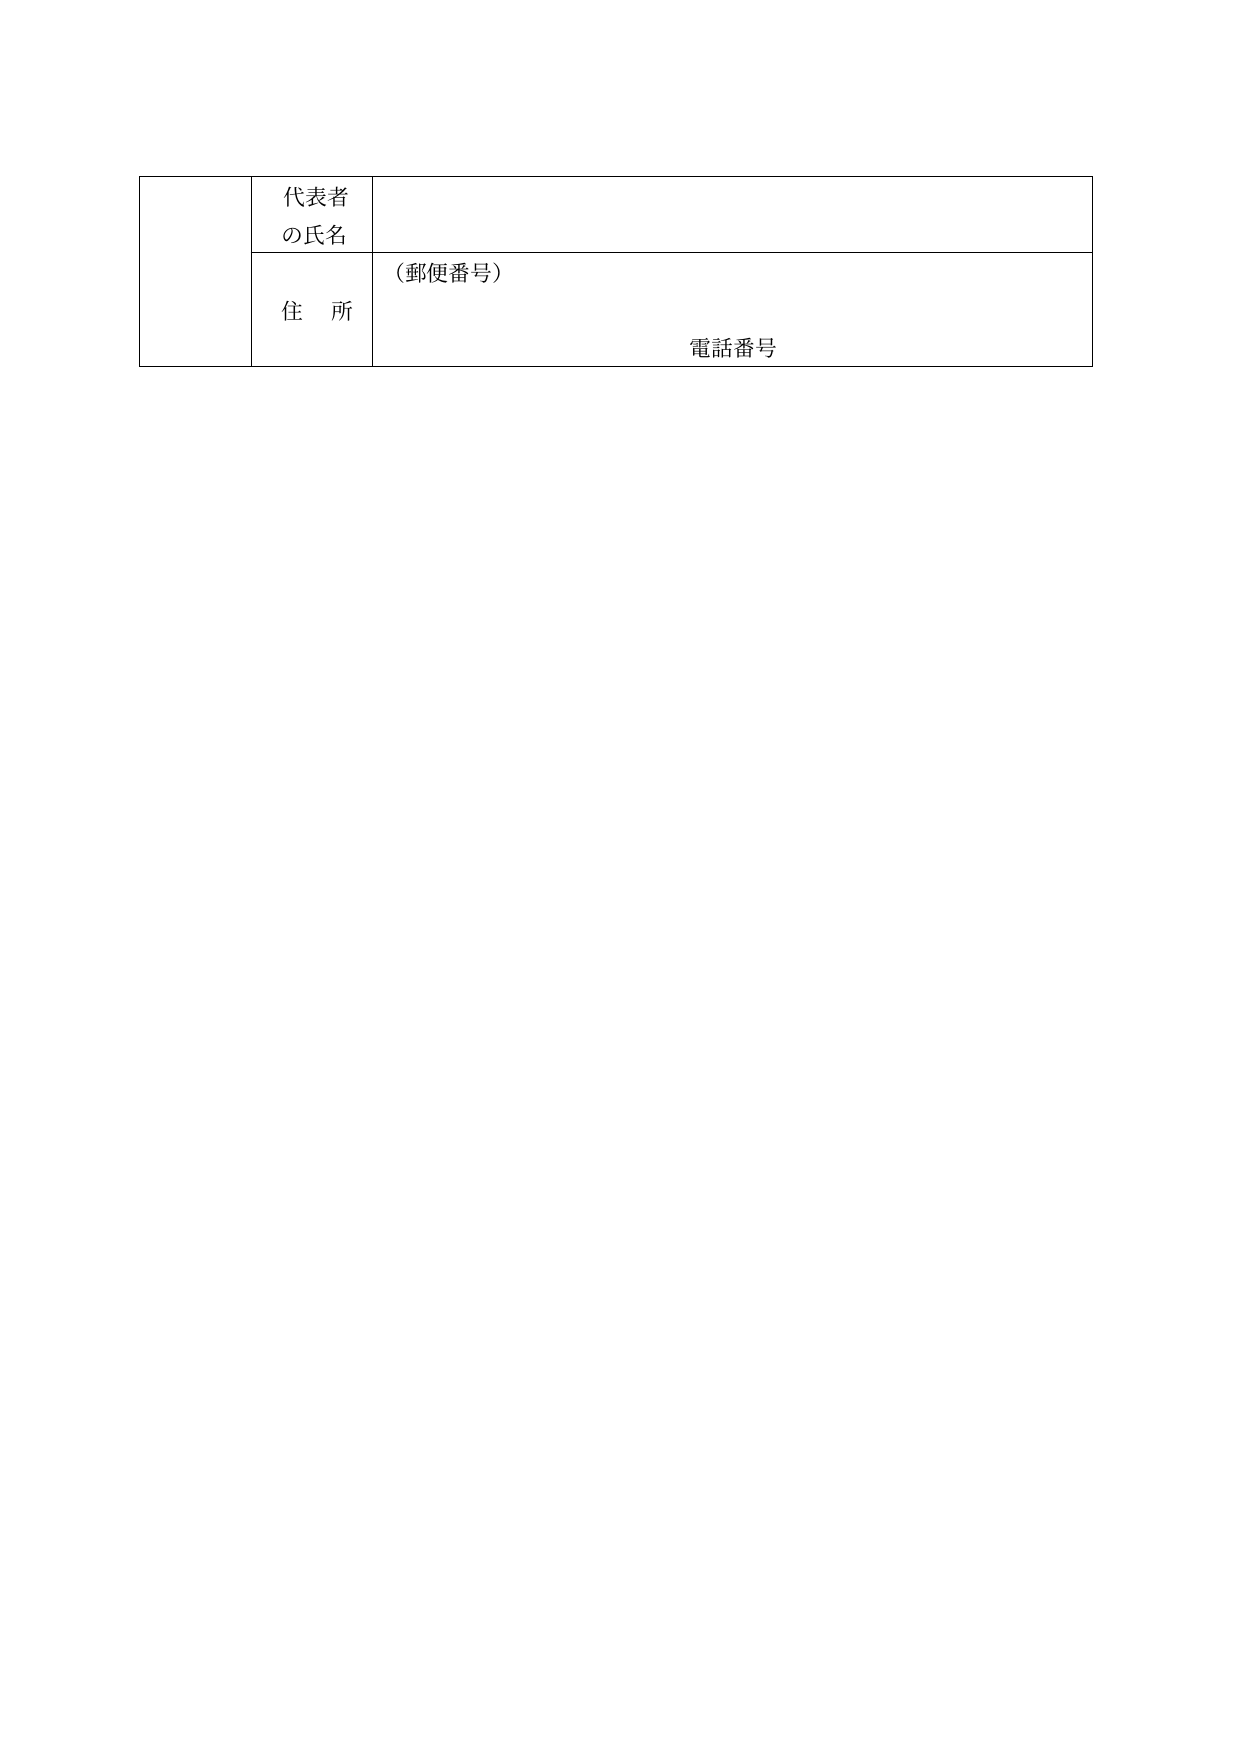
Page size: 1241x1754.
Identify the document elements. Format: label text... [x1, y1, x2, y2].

table_cell （郵便番号） 電話番号 [373, 253, 1092, 366]
table_cell （ふりがな） 代表者 の氏名 [252, 177, 372, 252]
table_cell [373, 177, 1092, 252]
table_cell 住 所 [252, 253, 372, 366]
